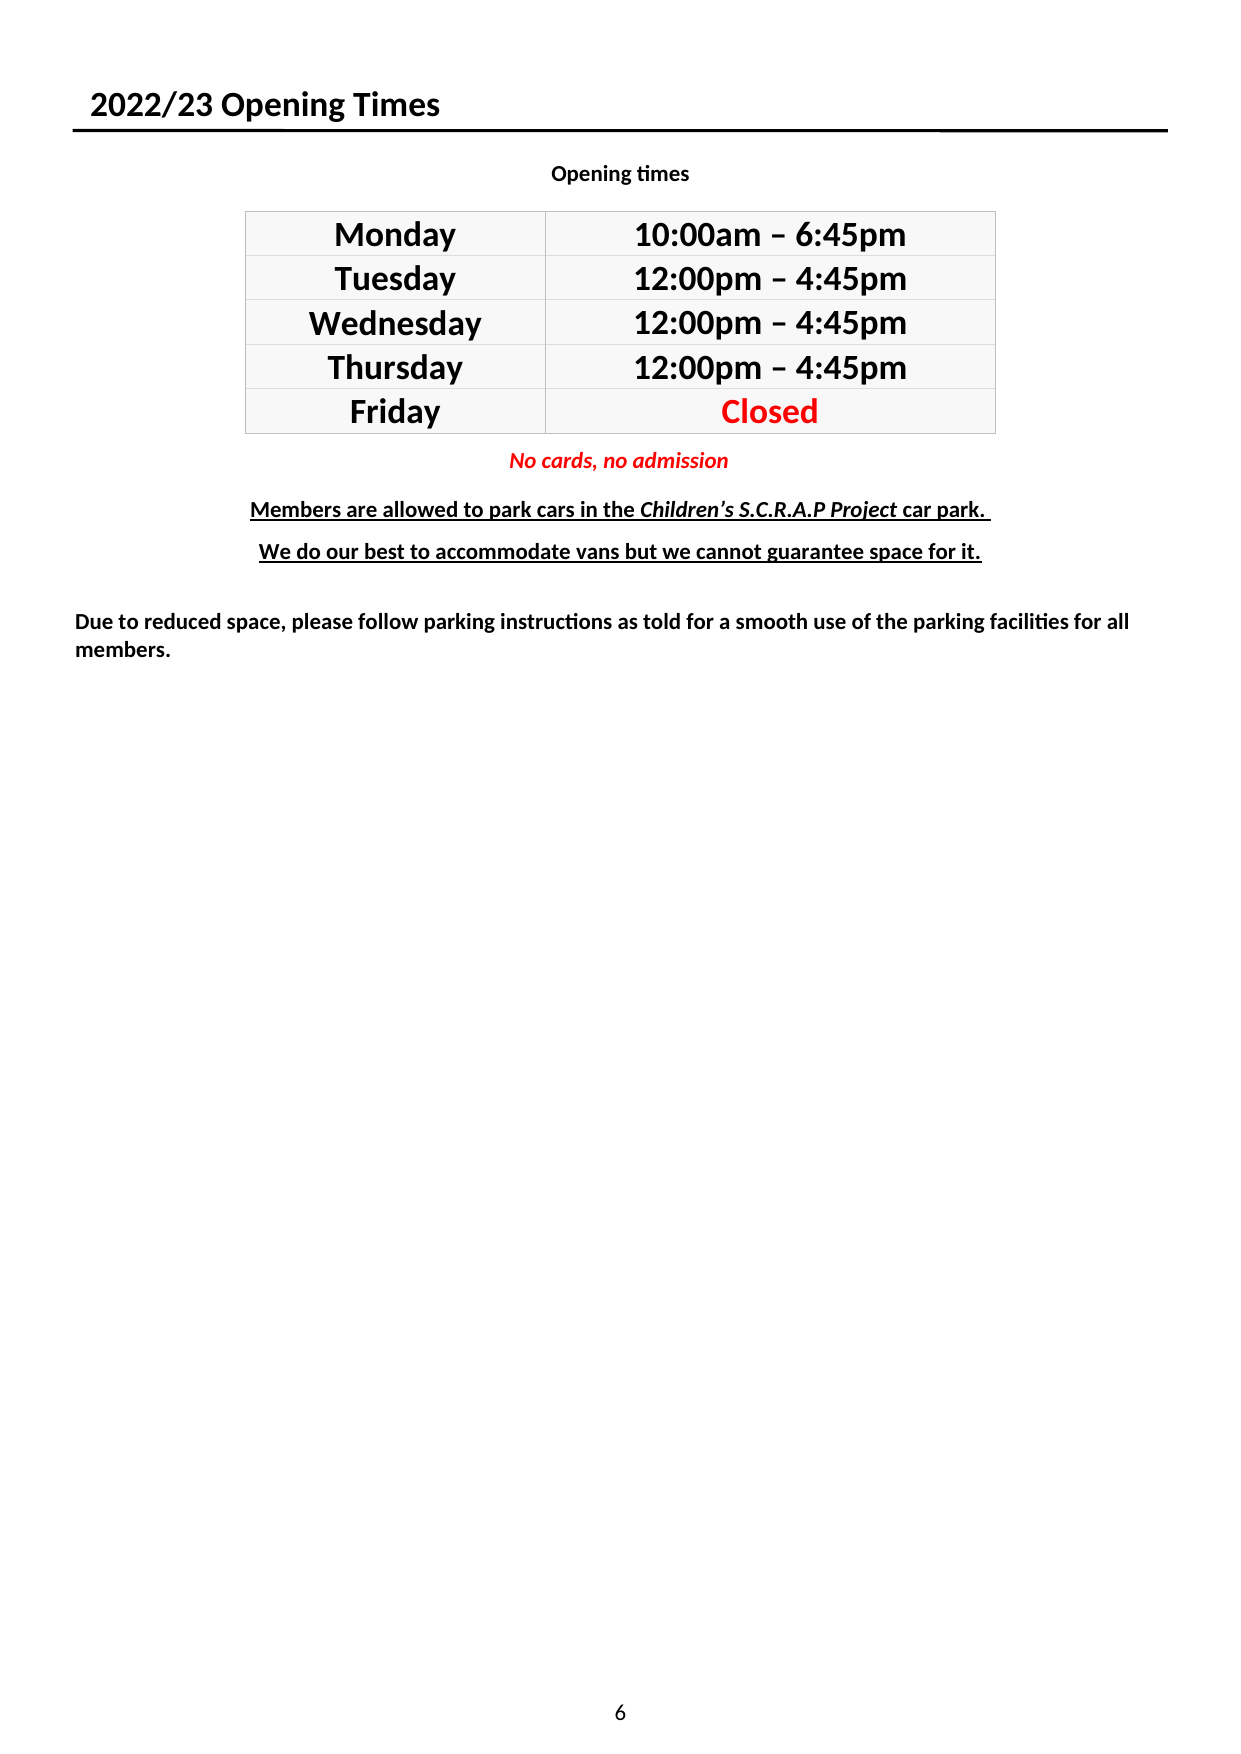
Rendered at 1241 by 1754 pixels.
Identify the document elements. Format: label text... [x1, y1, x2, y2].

table_cell Wednesday [246, 300, 545, 344]
table_cell Closed [546, 389, 995, 433]
table_cell Friday [246, 389, 545, 433]
text Opening times [75, 159, 1165, 187]
table_cell 12:00pm – 4:45pm [546, 256, 995, 299]
table_cell 12:00pm – 4:45pm [546, 300, 995, 344]
text Due to reduced space, please follow parking instructions as told for a smooth use of the parking facilities for all members. [75, 607, 1165, 663]
table_header Monday [246, 212, 545, 255]
table_cell Tuesday [246, 256, 545, 299]
table_header 10:00am – 6:45pm [546, 212, 995, 255]
table_cell 12:00pm – 4:45pm [546, 345, 995, 388]
text No cards, no admission [75, 446, 1165, 474]
text Members are allowed to park cars in the Children’s S.C.R.A.P Project car park. We do our best to accommodate vans but we cannot guarantee space for it. [75, 495, 1165, 565]
table_cell Thursday [246, 345, 545, 388]
